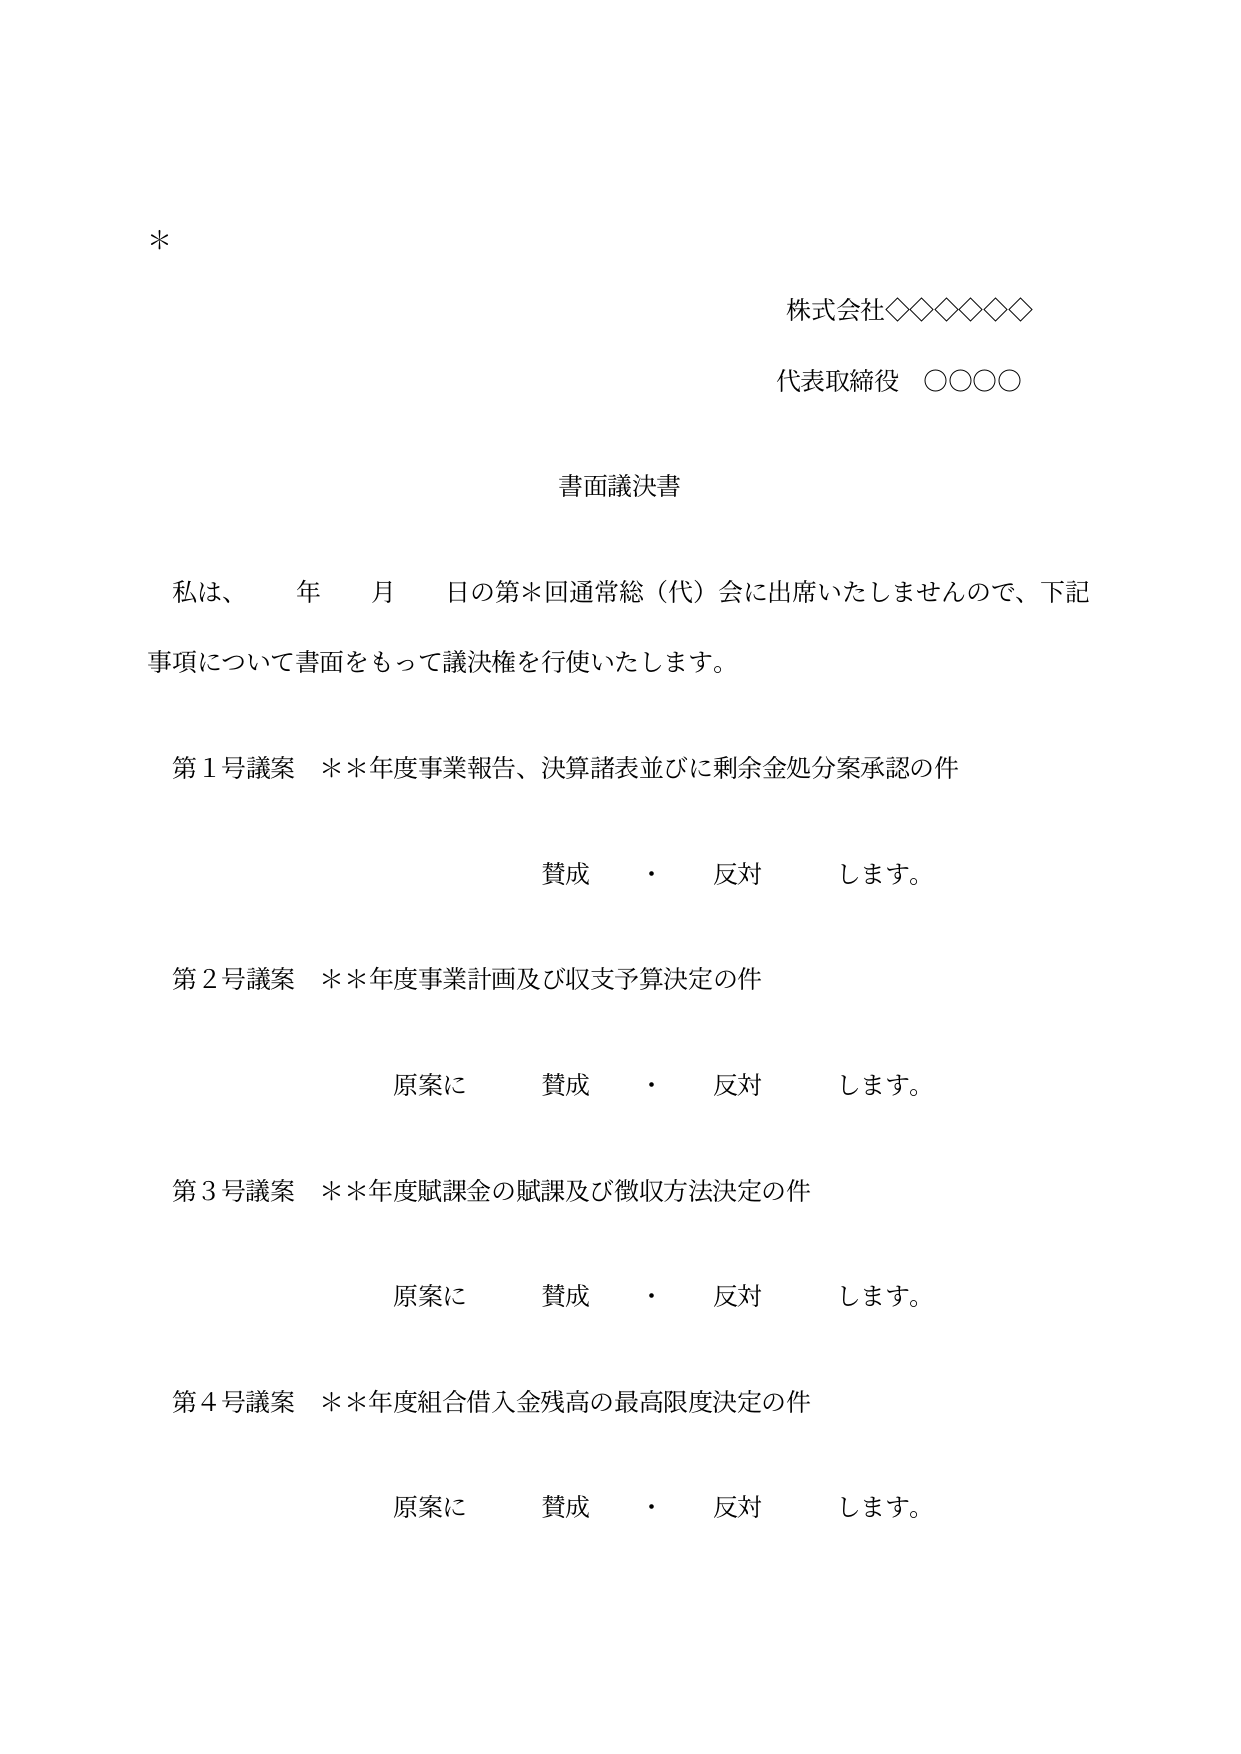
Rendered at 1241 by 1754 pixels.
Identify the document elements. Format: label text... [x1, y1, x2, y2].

text 原案に 賛成 ・ 反対 します。 [148, 1260, 1092, 1330]
text 第３号議案 ＊＊年度賦課金の賦課及び徴収方法決定の件 [148, 1154, 1092, 1224]
text 私は、 年 月 日の第＊回通常総（代）会に出席いたしませんので、下記事項について書面をもって議決権を行使いたします。 [148, 556, 1092, 696]
text 書面議決書 [148, 450, 1092, 520]
text 静岡市葵区◎◎町＊＊＊―＊ [148, 203, 1092, 274]
text 第２号議案 ＊＊年度事業計画及び収支予算決定の件 [148, 943, 1092, 1013]
text 原案に 賛成 ・ 反対 します。 [148, 1048, 1092, 1119]
text 賛成 ・ 反対 します。 [148, 837, 1092, 908]
text 代表取締役 ○○○○ [148, 344, 1092, 415]
text 原案に 賛成 ・ 反対 します。 [148, 1471, 1092, 1541]
text 第１号議案 ＊＊年度事業報告、決算諸表並びに剰余金処分案承認の件 [148, 732, 1092, 802]
text 第４号議案 ＊＊年度組合借入金残高の最高限度決定の件 [148, 1365, 1092, 1436]
text 株式会社◇◇◇◇◇◇ [148, 274, 1092, 344]
